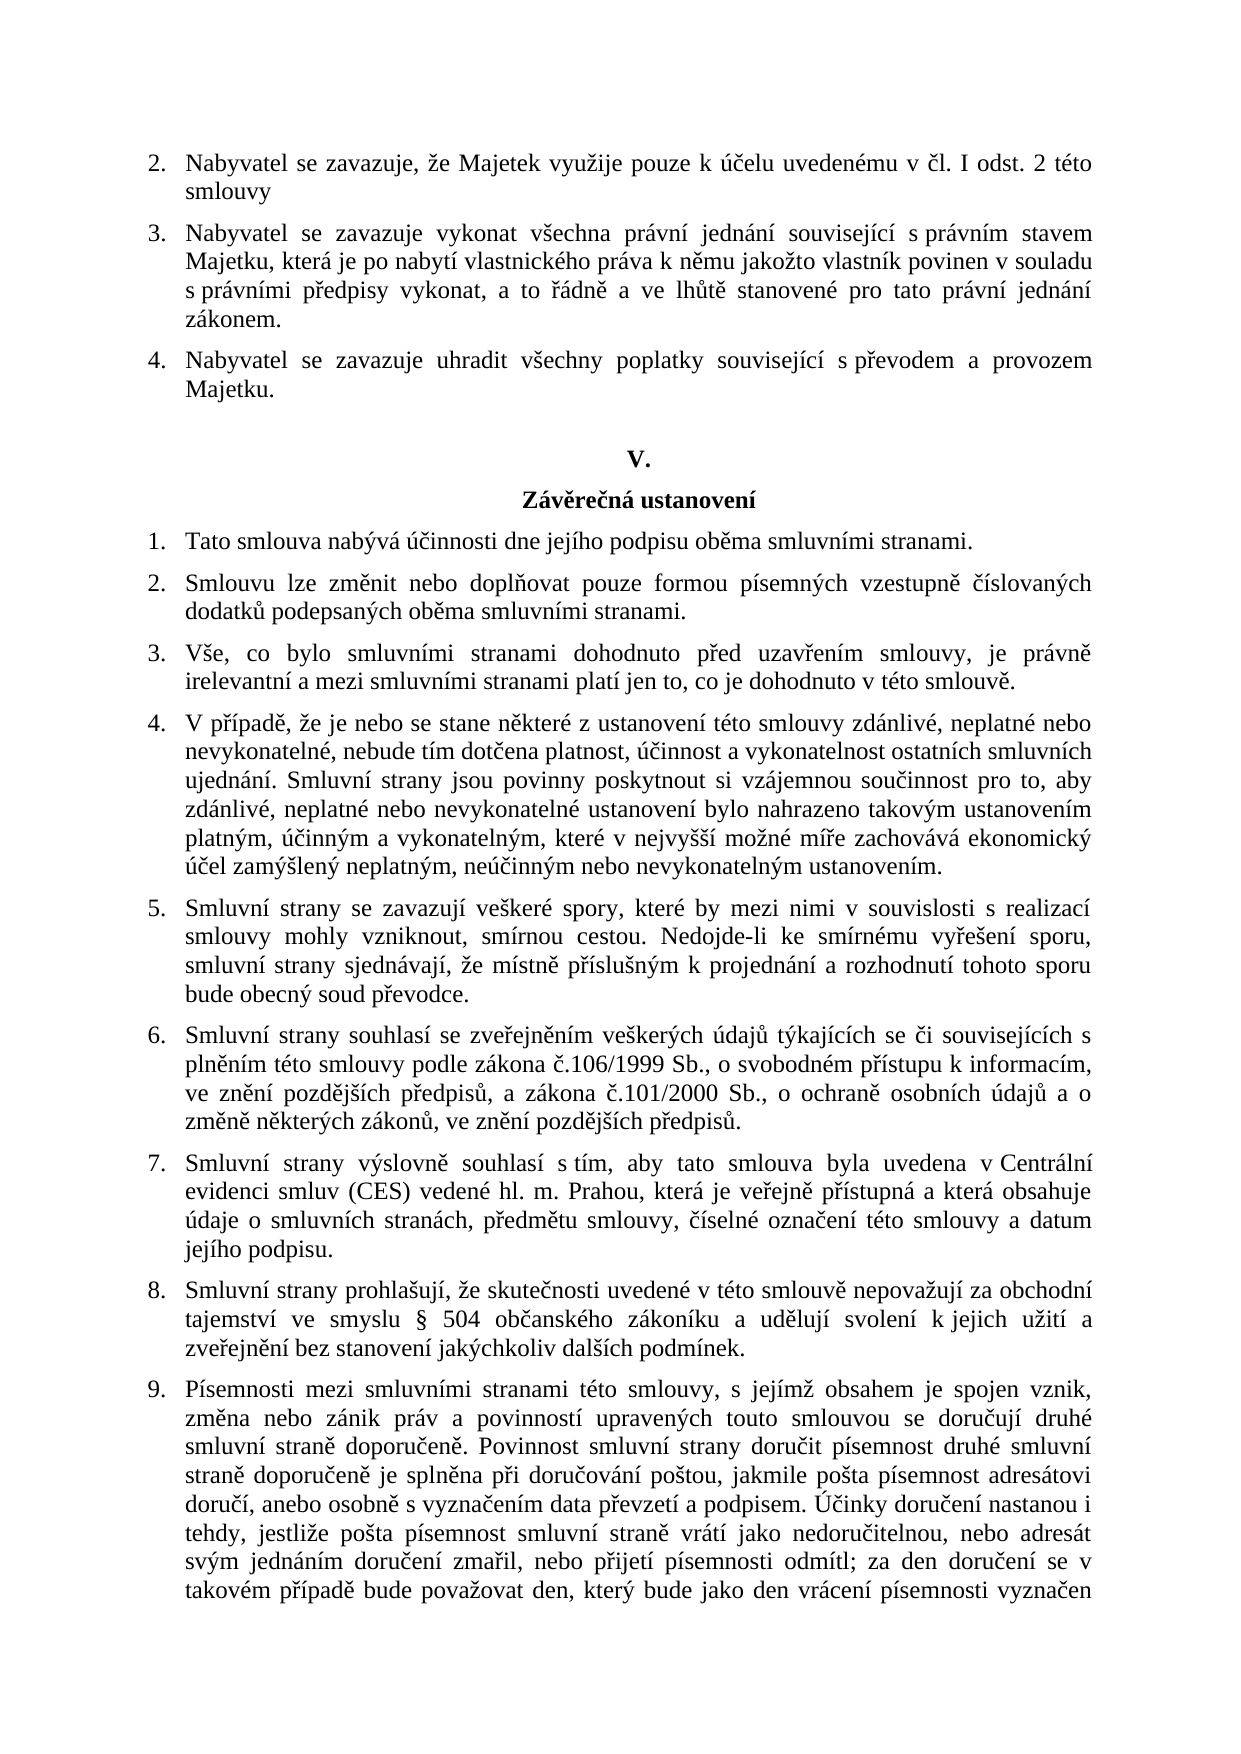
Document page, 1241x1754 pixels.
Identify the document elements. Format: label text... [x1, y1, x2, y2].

text V. [185, 444, 1093, 473]
list Smlouvu lze změnit nebo doplňovat pouze formou písemných vzestupně číslovaných dodatků podepsaných oběma smluvními stranami. [147, 568, 1093, 625]
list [147, 1374, 1093, 1604]
list Tato smlouva nabývá účinnosti dne jejího podpisu oběma smluvními stranami. [147, 526, 1093, 555]
list V případě, že je nebo se stane některé z ustanovení této smlouvy zdánlivé, neplatné nebo nevykonatelné, nebude tím dotčena platnost, účinnost a vykonatelnost ostatních smluvních ujednání. Smluvní strany jsou povinny poskytnout si vzájemnou součinnost pro to, aby zdánlivé, neplatné nebo nevykonatelné ustanovení bylo nahrazeno takovým ustanovením platným, účinným a vykonatelným, které v nejvyšší možné míře zachovává ekonomický účel zamýšlený neplatným, neúčinným nebo nevykonatelným ustanovením. [147, 708, 1093, 880]
list Smluvní strany prohlašují, že skutečnosti uvedené v této smlouvě nepovažují za obchodní tajemství ve smyslu § 504 občanského zákoníku a udělují svolení k jejich užití a zveřejnění bez stanovení jakýchkoliv dalších podmínek. [147, 1275, 1093, 1361]
list Smluvní strany se zavazují veškeré spory, které by mezi nimi v souvislosti s realizací smlouvy mohly vzniknout, smírnou cestou. Nedojde-li ke smírnému vyřešení sporu, smluvní strany sjednávají, že místně příslušným k projednání a rozhodnutí tohoto sporu bude obecný soud převodce. [147, 893, 1093, 1008]
list Nabyvatel se zavazuje vykonat všechna právní jednání související s právním stavem Majetku, která je po nabytí vlastnického práva k němu jakožto vlastník povinen v souladu s právními předpisy vykonat, a to řádně a ve lhůtě stanovené pro tato právní jednání zákonem. [148, 218, 1093, 333]
text Závěrečná ustanovení [185, 485, 1093, 514]
list Nabyvatel se zavazuje, že Majetek využije pouze k účelu uvedenému v čl. I odst. 2 této smlouvy [148, 148, 1093, 205]
list Smluvní strany souhlasí se zveřejněním veškerých údajů týkajících se či souvisejících s plněním této smlouvy podle zákona č.106/1999 Sb., o svobodném přístupu k informacím, ve znění pozdějších předpisů, a zákona č.101/2000 Sb., o ochraně osobních údajů a o změně některých zákonů, ve znění pozdějších předpisů. [147, 1020, 1093, 1135]
list Nabyvatel se zavazuje uhradit všechny poplatky související s převodem a provozem Majetku. [148, 345, 1093, 403]
list Vše, co bylo smluvními stranami dohodnuto před uzavřením smlouvy, je právně irelevantní a mezi smluvními stranami platí jen to, co je dohodnuto v této smlouvě. [147, 638, 1093, 695]
list Smluvní strany výslovně souhlasí s tím, aby tato smlouva byla uvedena v Centrální evidenci smluv (CES) vedené hl. m. Prahou, která je veřejně přístupná a která obsahuje údaje o smluvních stranách, předmětu smlouvy, číselné označení této smlouvy a datum jejího podpisu. [147, 1148, 1093, 1263]
